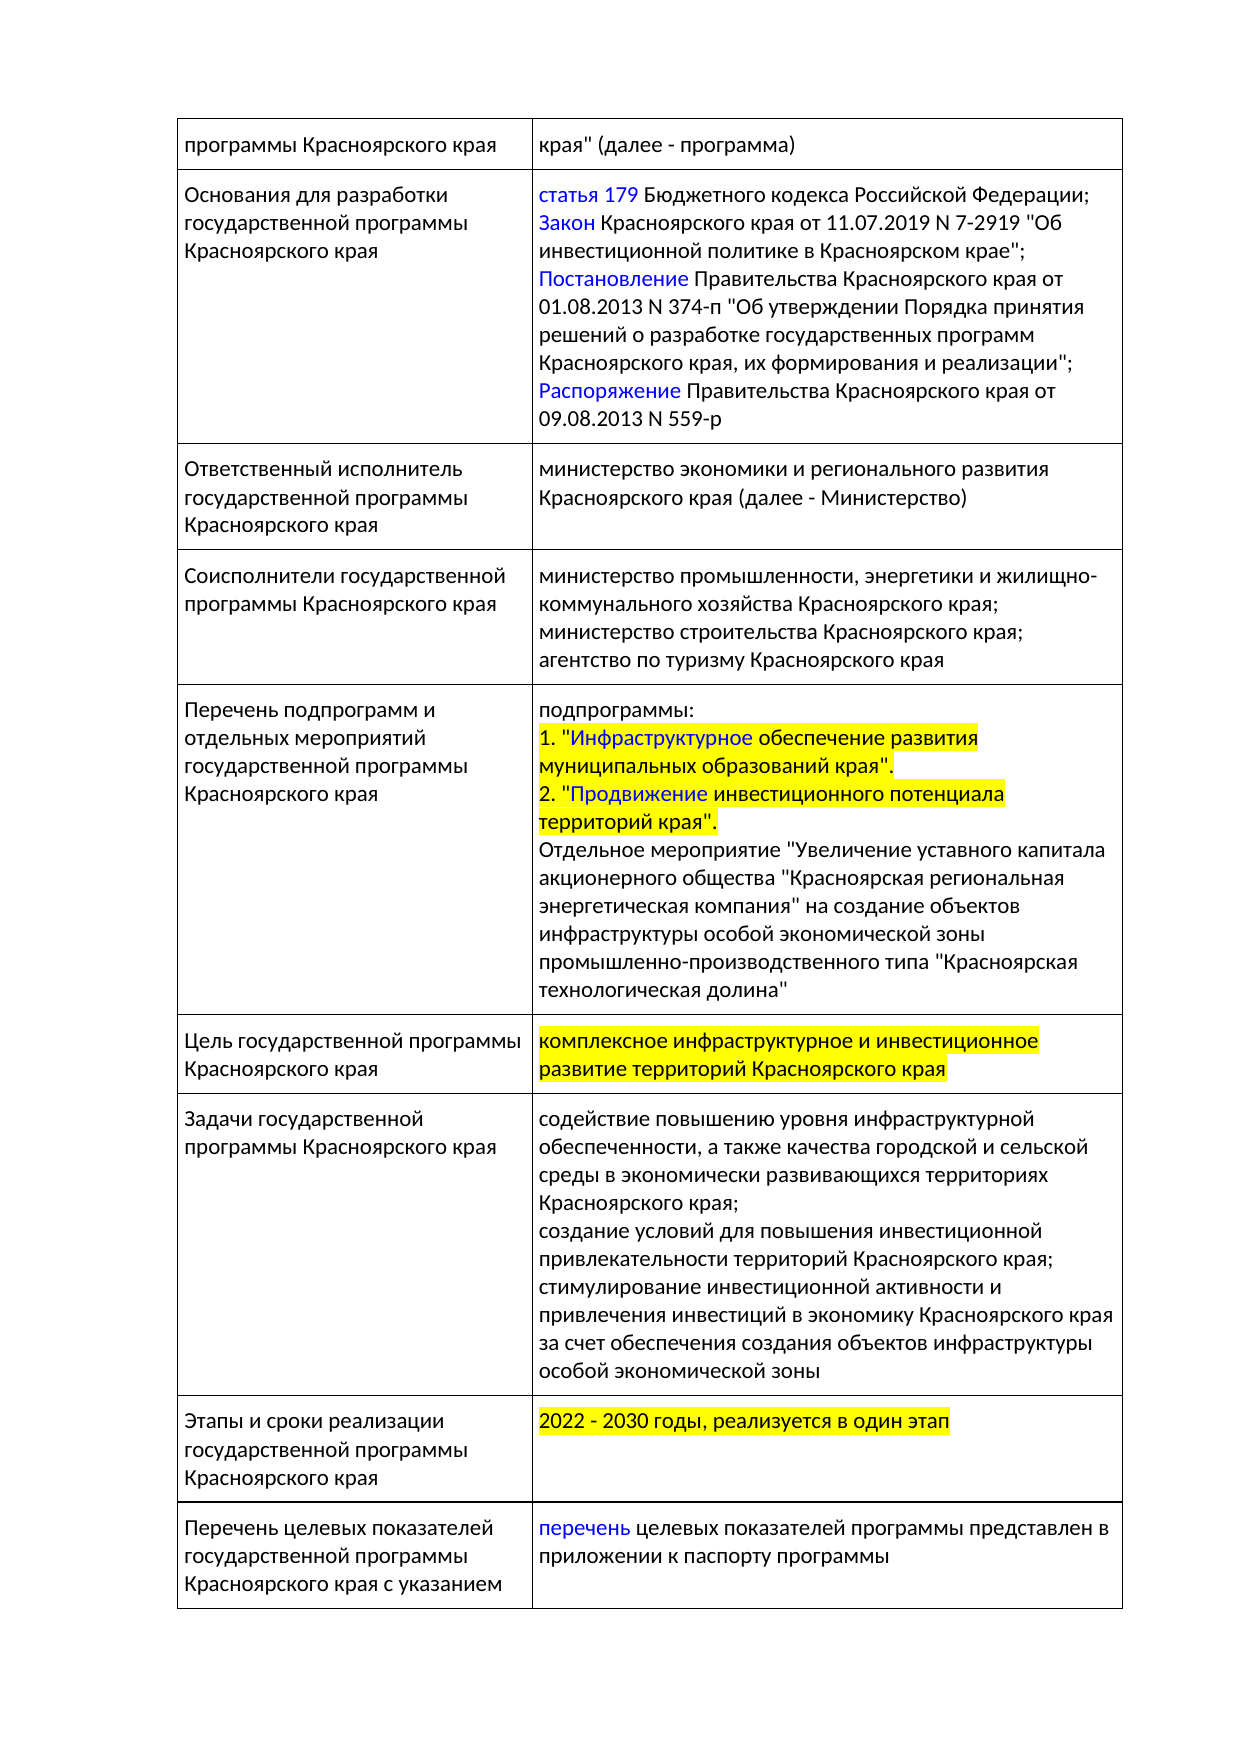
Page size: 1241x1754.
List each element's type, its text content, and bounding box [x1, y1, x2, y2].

table_cell министерство экономики и регионального развития Красноярского края (далее - Министерство) [533, 444, 1122, 549]
table_cell Этапы и сроки реализации государственной программы Красноярского края [178, 1396, 532, 1501]
table_cell Соисполнители государственной программы Красноярского края [178, 550, 532, 684]
table_cell Основания для разработки государственной программы Красноярского края [178, 170, 532, 443]
table_cell Перечень подпрограмм и отдельных мероприятий государственной программы Красноярского края [178, 685, 532, 1014]
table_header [533, 119, 1122, 168]
table_cell содействие повышению уровня инфраструктурной обеспеченности, а также качества городской и сельской среды в экономически развивающихся территориях Красноярского края; создание условий для повышения инвестиционной привлекательности территорий Красноярского края; стимулирование инвестиционной активности и привлечения инвестиций в экономику Красноярского края за счет обеспечения создания объектов инфраструктуры особой экономической зоны [533, 1094, 1122, 1395]
table_cell Ответственный исполнитель государственной программы Красноярского края [178, 444, 532, 549]
table_cell статья 179 Бюджетного кодекса Российской Федерации; Закон Красноярского края от 11.07.2019 N 7-2919 "Об инвестиционной политике в Красноярском крае"; Постановление Правительства Красноярского края от 01.08.2013 N 374-п "Об утверждении Порядка принятия решений о разработке государственных программ Красноярского края, их формирования и реализации"; Распоряжение Правительства Красноярского края от 09.08.2013 N 559-р [533, 170, 1122, 443]
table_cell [178, 1503, 532, 1608]
table_cell подпрограммы: 1. "Инфраструктурное обеспечение развития муниципальных образований края". 2. "Продвижение инвестиционного потенциала территорий края". Отдельное мероприятие "Увеличение уставного капитала акционерного общества "Красноярская региональная энергетическая компания" на создание объектов инфраструктуры особой экономической зоны промышленно-производственного типа "Красноярская технологическая долина" [533, 685, 1122, 1014]
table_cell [533, 1503, 1122, 1608]
table_cell Задачи государственной программы Красноярского края [178, 1094, 532, 1395]
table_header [178, 119, 532, 168]
table_cell Цель государственной программы Красноярского края [178, 1015, 532, 1092]
table_cell комплексное инфраструктурное и инвестиционное развитие территорий Красноярского края [533, 1015, 1122, 1092]
table_cell 2022 - 2030 годы, реализуется в один этап [533, 1396, 1122, 1501]
table_cell министерство промышленности, энергетики и жилищно-коммунального хозяйства Красноярского края; министерство строительства Красноярского края; агентство по туризму Красноярского края [533, 550, 1122, 684]
